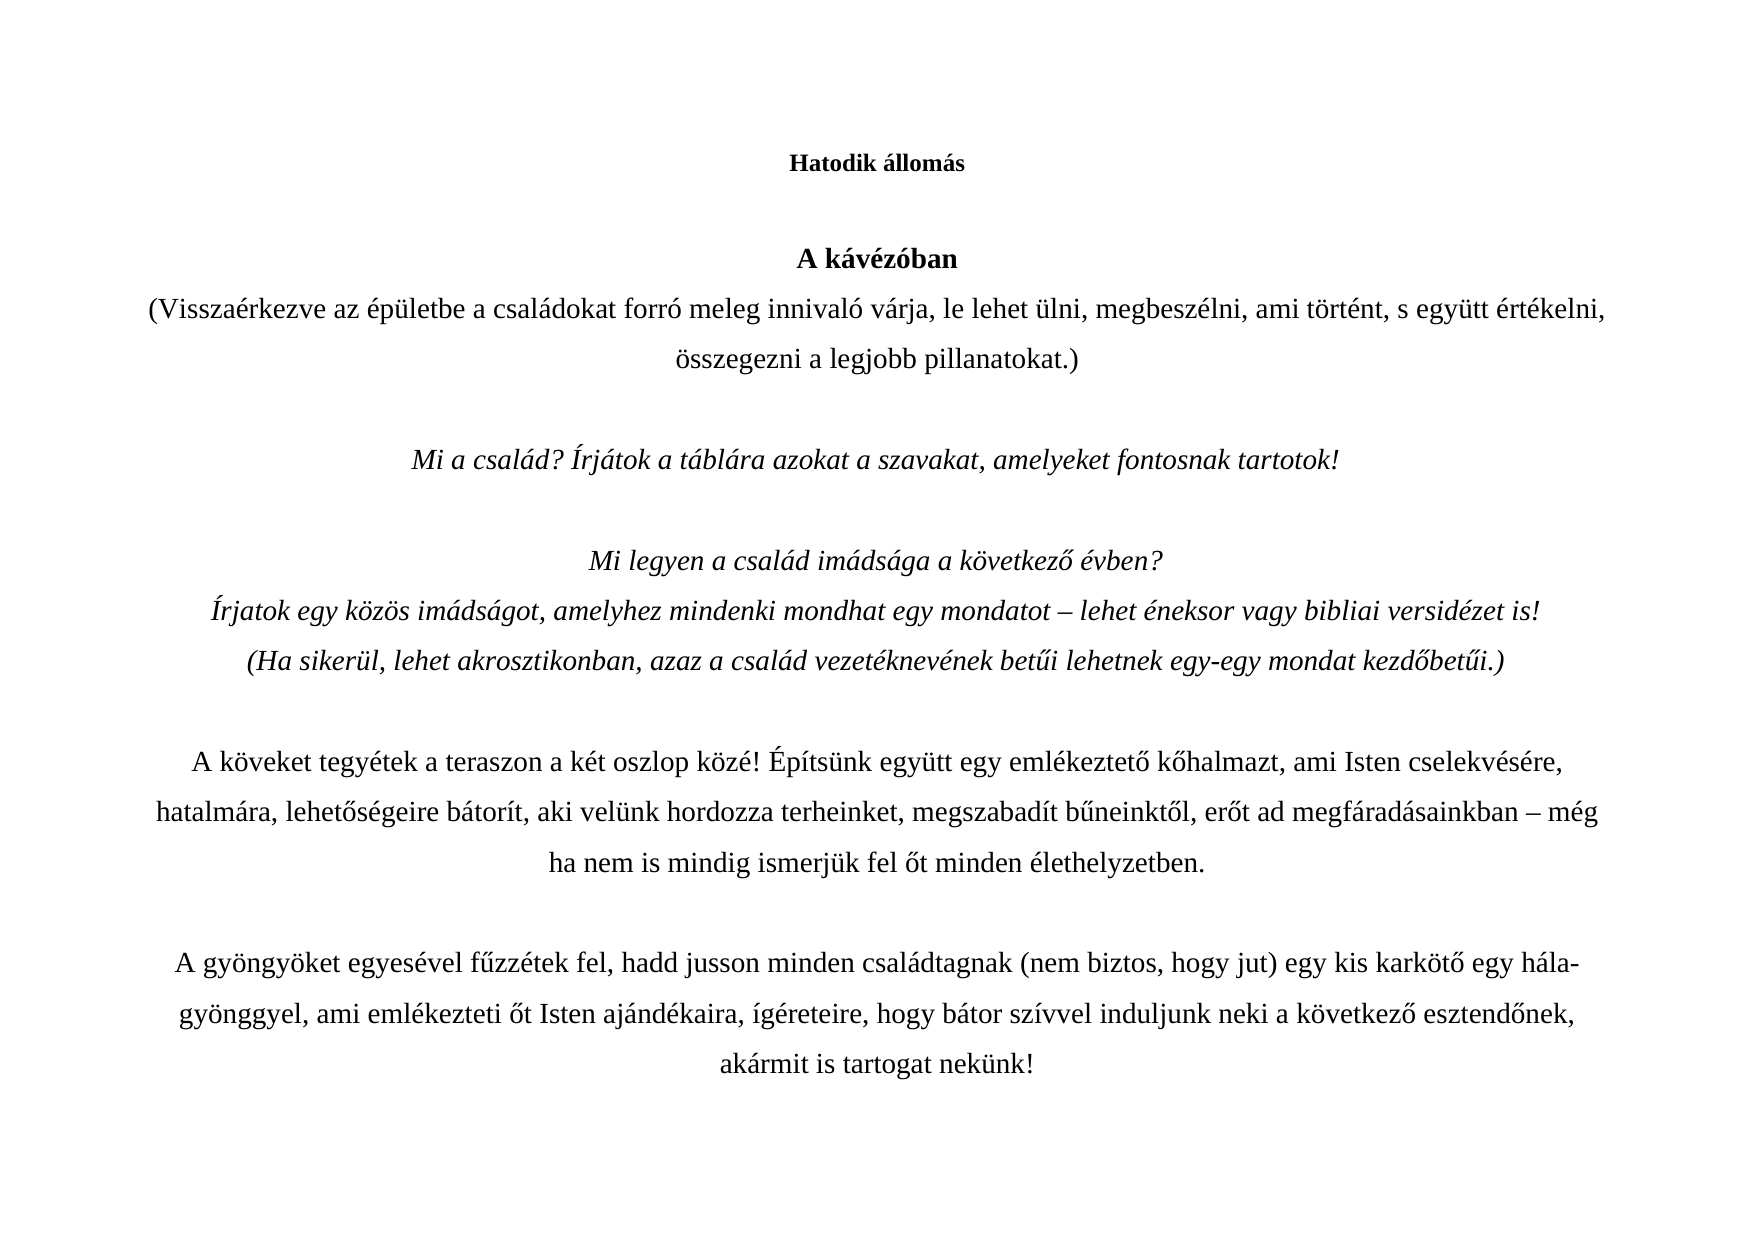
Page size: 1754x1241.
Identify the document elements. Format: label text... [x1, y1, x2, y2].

text (Visszaérkezve az épületbe a családokat forró meleg innivaló várja, le lehet ülni, megbeszélni, ami történt, s együtt értékelni, összegezni a legjobb pillanatokat.) [148, 291, 1606, 375]
text Hatodik állomás [148, 148, 1606, 176]
text Mi legyen a család imádsága a következő évben? [148, 543, 1606, 576]
text (Ha sikerül, lehet akrosztikonban, azaz a család vezetéknevének betűi lehetnek egy-egy mondat kezdőbetűi.) [148, 643, 1606, 677]
text A köveket tegyétek a teraszon a két oszlop közé! Építsünk együtt egy emlékeztető kőhalmazt, ami Isten cselekvésére, hatalmára, lehetőségeire bátorít, aki velünk hordozza terheinket, megszabadít bűneinktől, erőt ad megfáradásainkban – még ha nem is mindig ismerjük fel őt minden élethelyzetben. [148, 744, 1606, 878]
text A kávézóban [148, 241, 1606, 274]
text Mi a család? Írjátok a táblára azokat a szavakat, amelyeket fontosnak tartotok! [148, 442, 1606, 476]
text Írjatok egy közös imádságot, amelyhez mindenki mondhat egy mondatot – lehet éneksor vagy bibliai versidézet is! [148, 593, 1606, 627]
text A gyöngyöket egyesével fűzzétek fel, hadd jusson minden családtagnak (nem biztos, hogy jut) egy kis karkötő egy hála-gyönggyel, ami emlékezteti őt Isten ajándékaira, ígéreteire, hogy bátor szívvel induljunk neki a következő esztendőnek, akármit is tartogat nekünk! [148, 945, 1606, 1079]
